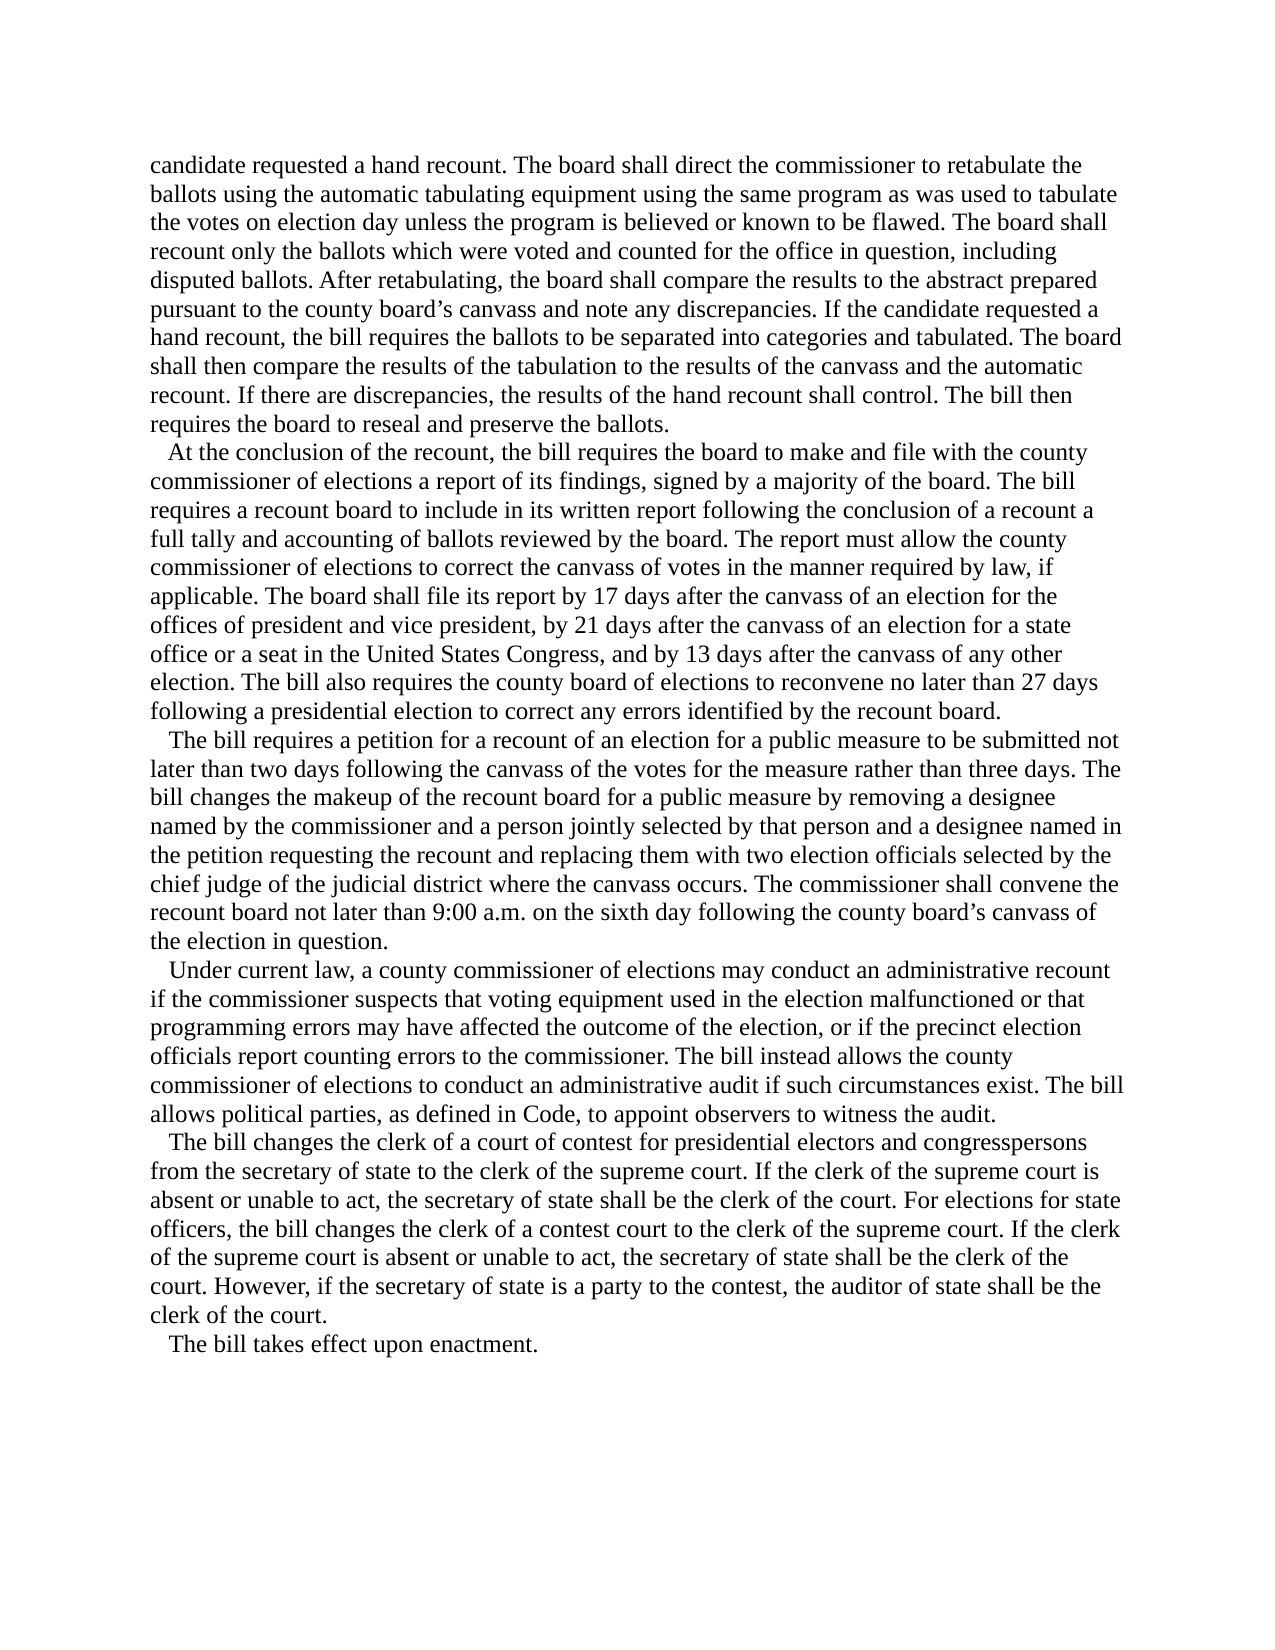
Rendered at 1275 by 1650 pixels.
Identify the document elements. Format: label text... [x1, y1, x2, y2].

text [150, 150, 1125, 437]
text The bill changes the clerk of a court of contest for presidential electors and congresspersons from the secretary of state to the clerk of the supreme court. If the clerk of the supreme court is absent or unable to act, the secretary of state shall be the clerk of the court. For elections for state officers, the bill changes the clerk of a contest court to the clerk of the supreme court. If the clerk of the supreme court is absent or unable to act, the secretary of state shall be the clerk of the court. However, if the secretary of state is a party to the contest, the auditor of state shall be the clerk of the court. [150, 1127, 1125, 1329]
text The bill takes effect upon enactment. [150, 1329, 1125, 1357]
text The bill requires a petition for a recount of an election for a public measure to be submitted not later than two days following the canvass of the votes for the measure rather than three days. The bill changes the makeup of the recount board for a public measure by removing a designee named by the commissioner and a person jointly selected by that person and a designee named in the petition requesting the recount and replacing them with two election officials selected by the chief judge of the judicial district where the canvass occurs. The commissioner shall convene the recount board not later than 9:00 a.m. on the sixth day following the county board’s canvass of the election in question. [150, 725, 1125, 955]
text Under current law, a county commissioner of elections may conduct an administrative recount if the commissioner suspects that voting equipment used in the election malfunctioned or that programming errors may have affected the outcome of the election, or if the precinct election officials report counting errors to the commissioner. The bill instead allows the county commissioner of elections to conduct an administrative audit if such circumstances exist. The bill allows political parties, as defined in Code, to appoint observers to witness the audit. [150, 955, 1125, 1127]
text At the conclusion of the recount, the bill requires the board to make and file with the county commissioner of elections a report of its findings, signed by a majority of the board. The bill requires a recount board to include in its written report following the conclusion of a recount a full tally and accounting of ballots reviewed by the board. The report must allow the county commissioner of elections to correct the canvass of votes in the manner required by law, if applicable. The board shall file its report by 17 days after the canvass of an election for the offices of president and vice president, by 21 days after the canvass of an election for a state office or a seat in the United States Congress, and by 13 days after the canvass of any other election. The bill also requires the county board of elections to reconvene no later than 27 days following a presidential election to correct any errors identified by the recount board. [150, 437, 1125, 725]
